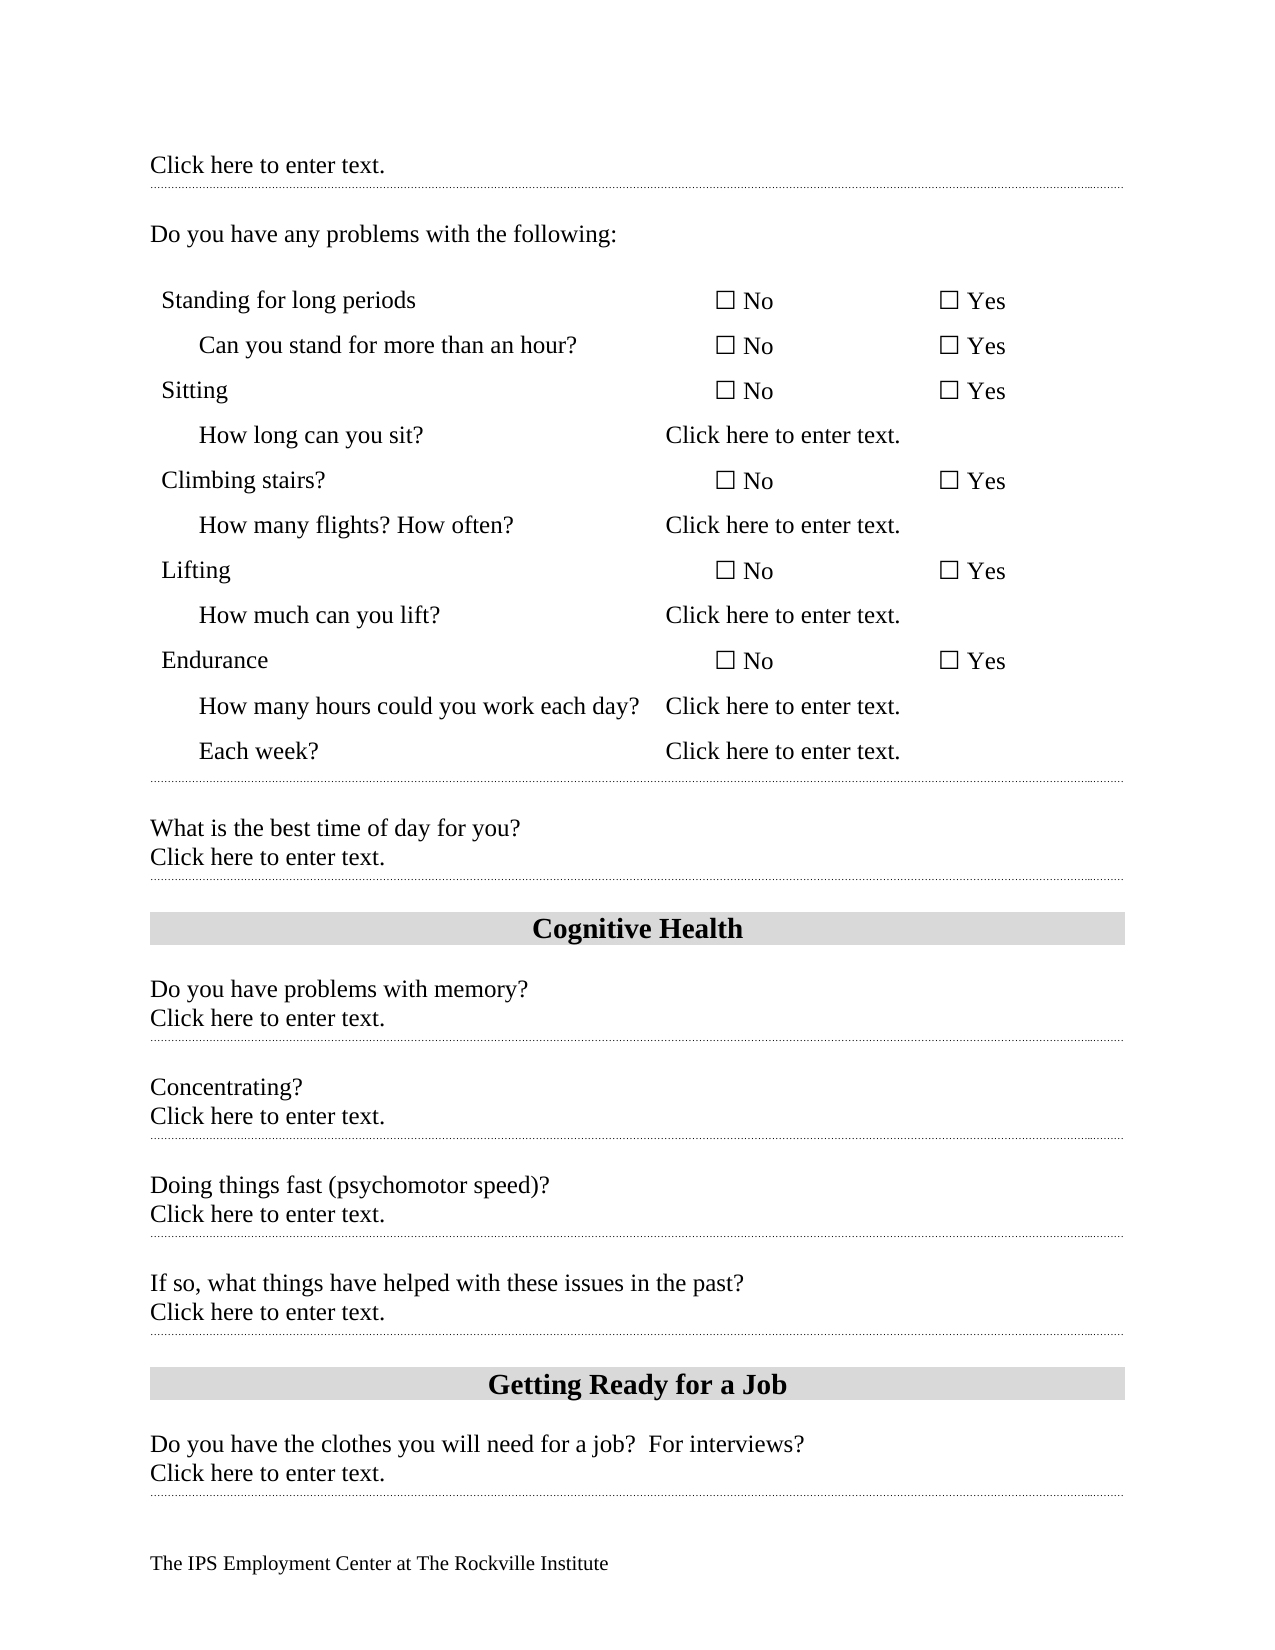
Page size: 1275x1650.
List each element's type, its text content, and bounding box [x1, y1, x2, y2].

table_header Standing for long periods [150, 277, 654, 322]
table_cell How many hours could you work each day? [150, 683, 654, 728]
table_cell Each week? [150, 728, 654, 773]
subtitle Cognitive Health [150, 912, 1125, 945]
text ………………………………………………………………………………………………………………………………………………………………………………………………………………………………………………..……… [150, 1129, 1125, 1142]
table_cell How long can you sit? [150, 412, 654, 457]
text If so, what things have helped with these issues in the past? [150, 1268, 1125, 1297]
table_header [654, 277, 1125, 322]
table_cell [654, 457, 1125, 502]
table_cell [654, 367, 1125, 412]
table_cell Endurance [150, 638, 654, 683]
table_cell [654, 548, 1125, 592]
text Doing things fast (psychomotor speed)? [150, 1170, 1125, 1199]
table_cell [654, 638, 1125, 683]
text Do you have the clothes you will need for a job? For interviews? [150, 1429, 1125, 1458]
table_cell How many flights? How often? [150, 503, 654, 547]
table_cell Climbing stairs? [150, 457, 654, 502]
subtitle Getting Ready for a Job [150, 1367, 1125, 1400]
table_cell Can you stand for more than an hour? [150, 322, 654, 367]
table_cell Sitting [150, 367, 654, 412]
text What is the best time of day for you? [150, 813, 1125, 842]
text Do you have any problems with the following: [150, 219, 1125, 248]
table_cell How much can you lift? [150, 593, 654, 637]
table_cell [654, 322, 1125, 367]
text Do you have problems with memory? [150, 974, 1125, 1003]
text Concentrating? [150, 1072, 1125, 1101]
table_cell Lifting [150, 548, 654, 592]
